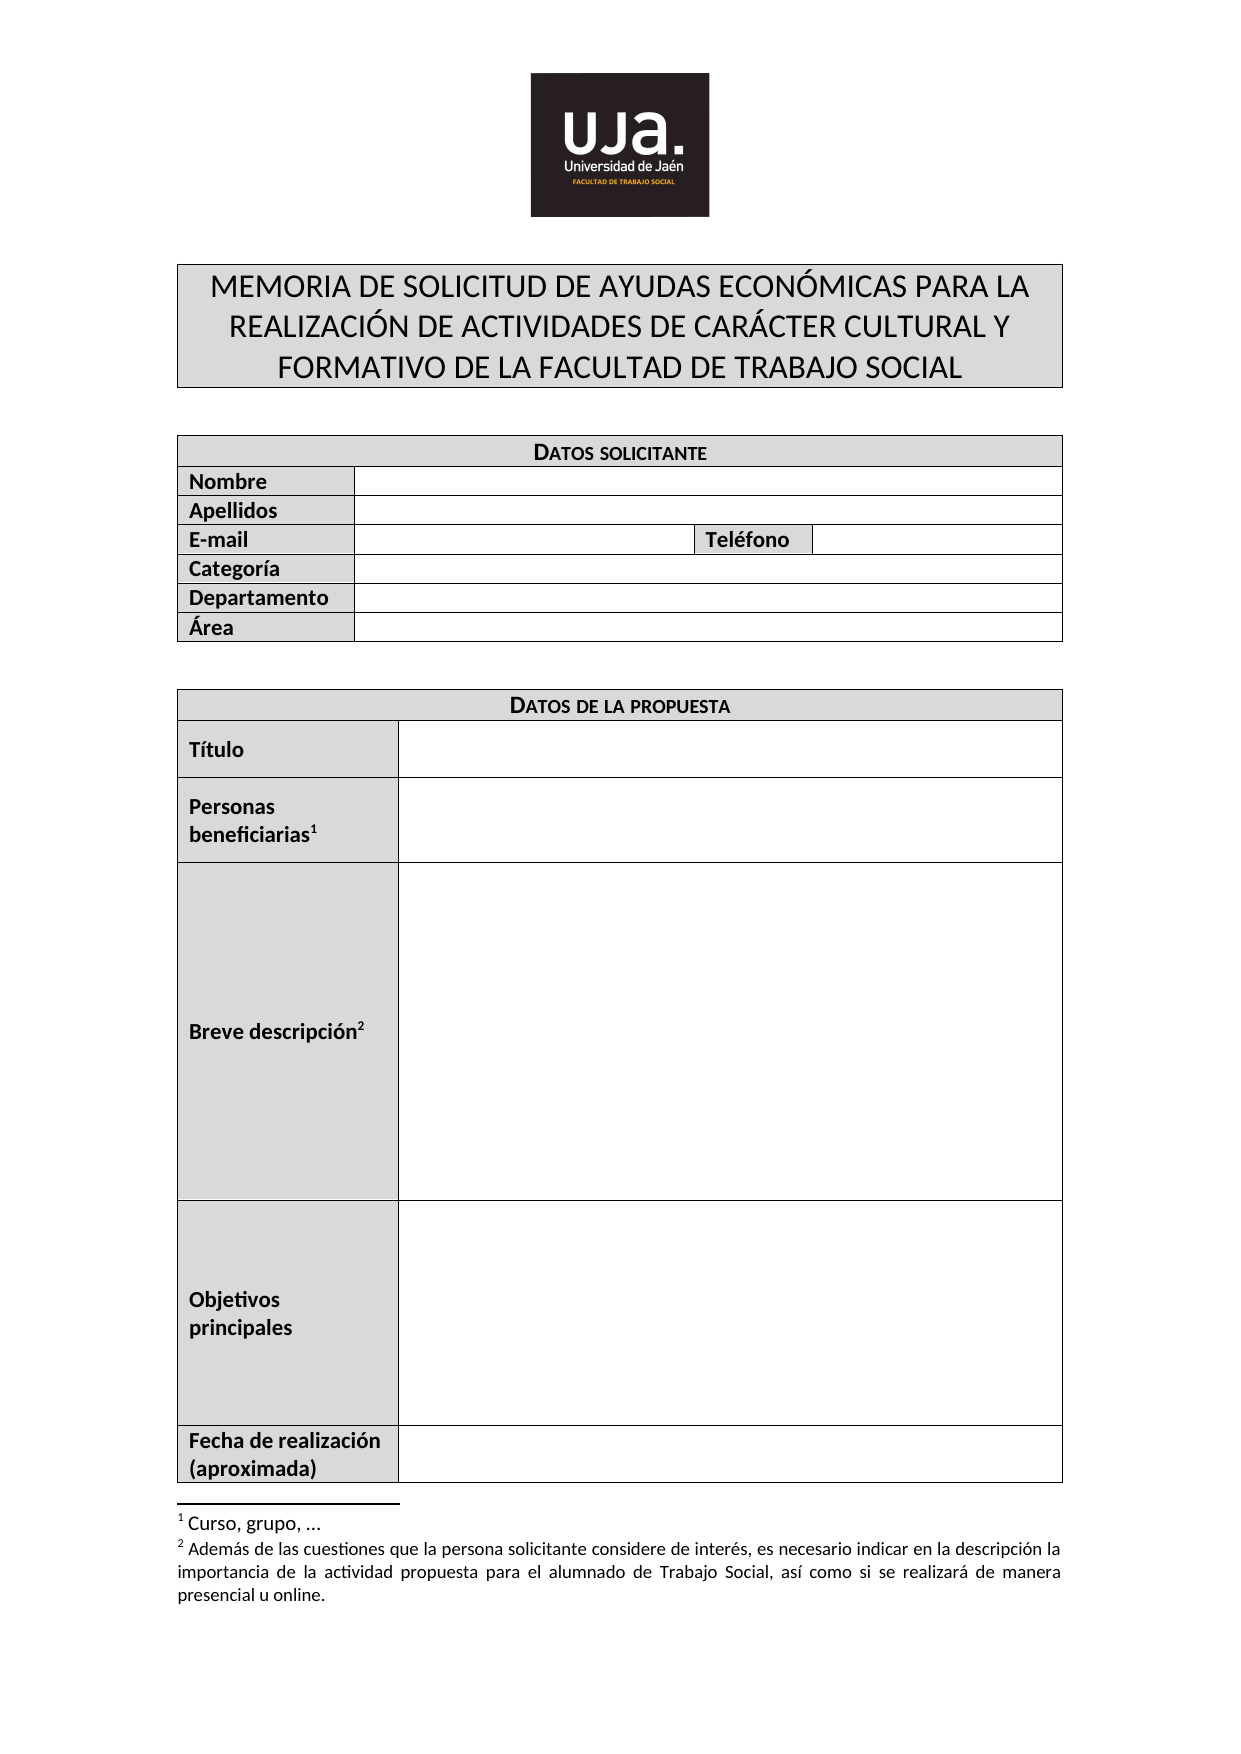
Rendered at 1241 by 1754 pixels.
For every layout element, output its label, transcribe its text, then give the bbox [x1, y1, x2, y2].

table_cell Objetivos principales [178, 1201, 398, 1425]
table_cell Departamento [178, 584, 354, 612]
table_cell [355, 584, 1062, 612]
table_cell [355, 613, 1062, 641]
table_cell E-mail [178, 525, 354, 553]
table_cell Apellidos [178, 496, 354, 524]
table_cell [399, 721, 1062, 777]
table_cell [355, 525, 694, 553]
table_cell [355, 467, 1062, 495]
table_cell [355, 555, 1062, 582]
table_cell [399, 1426, 1062, 1482]
table_cell Breve descripción [178, 863, 398, 1199]
table_cell [399, 1201, 1062, 1425]
table_cell Fecha de realización (aproximada) [178, 1426, 398, 1482]
table_cell Personas beneficiarias [178, 778, 398, 862]
table_cell [399, 863, 1062, 1199]
table_header MEMORIA DE SOLICITUD DE AYUDAS ECONÓMICAS PARA LA REALIZACIÓN DE ACTIVIDADES DE CARÁCTER CULTURAL Y FORMATIVO DE LA FACULTAD DE TRABAJO SOCIAL [178, 265, 1062, 387]
table_header Datos solicitante [178, 436, 1062, 466]
table_cell [355, 496, 1062, 524]
picture [530, 73, 710, 217]
table_cell Categoría [178, 555, 354, 582]
table_cell Nombre [178, 467, 354, 495]
table_cell Área [178, 613, 354, 641]
table_cell [813, 525, 1062, 553]
table_cell Teléfono [695, 525, 812, 553]
table_cell Título [178, 721, 398, 777]
table_cell [399, 778, 1062, 862]
table_header Datos de la propuesta [178, 690, 1062, 720]
